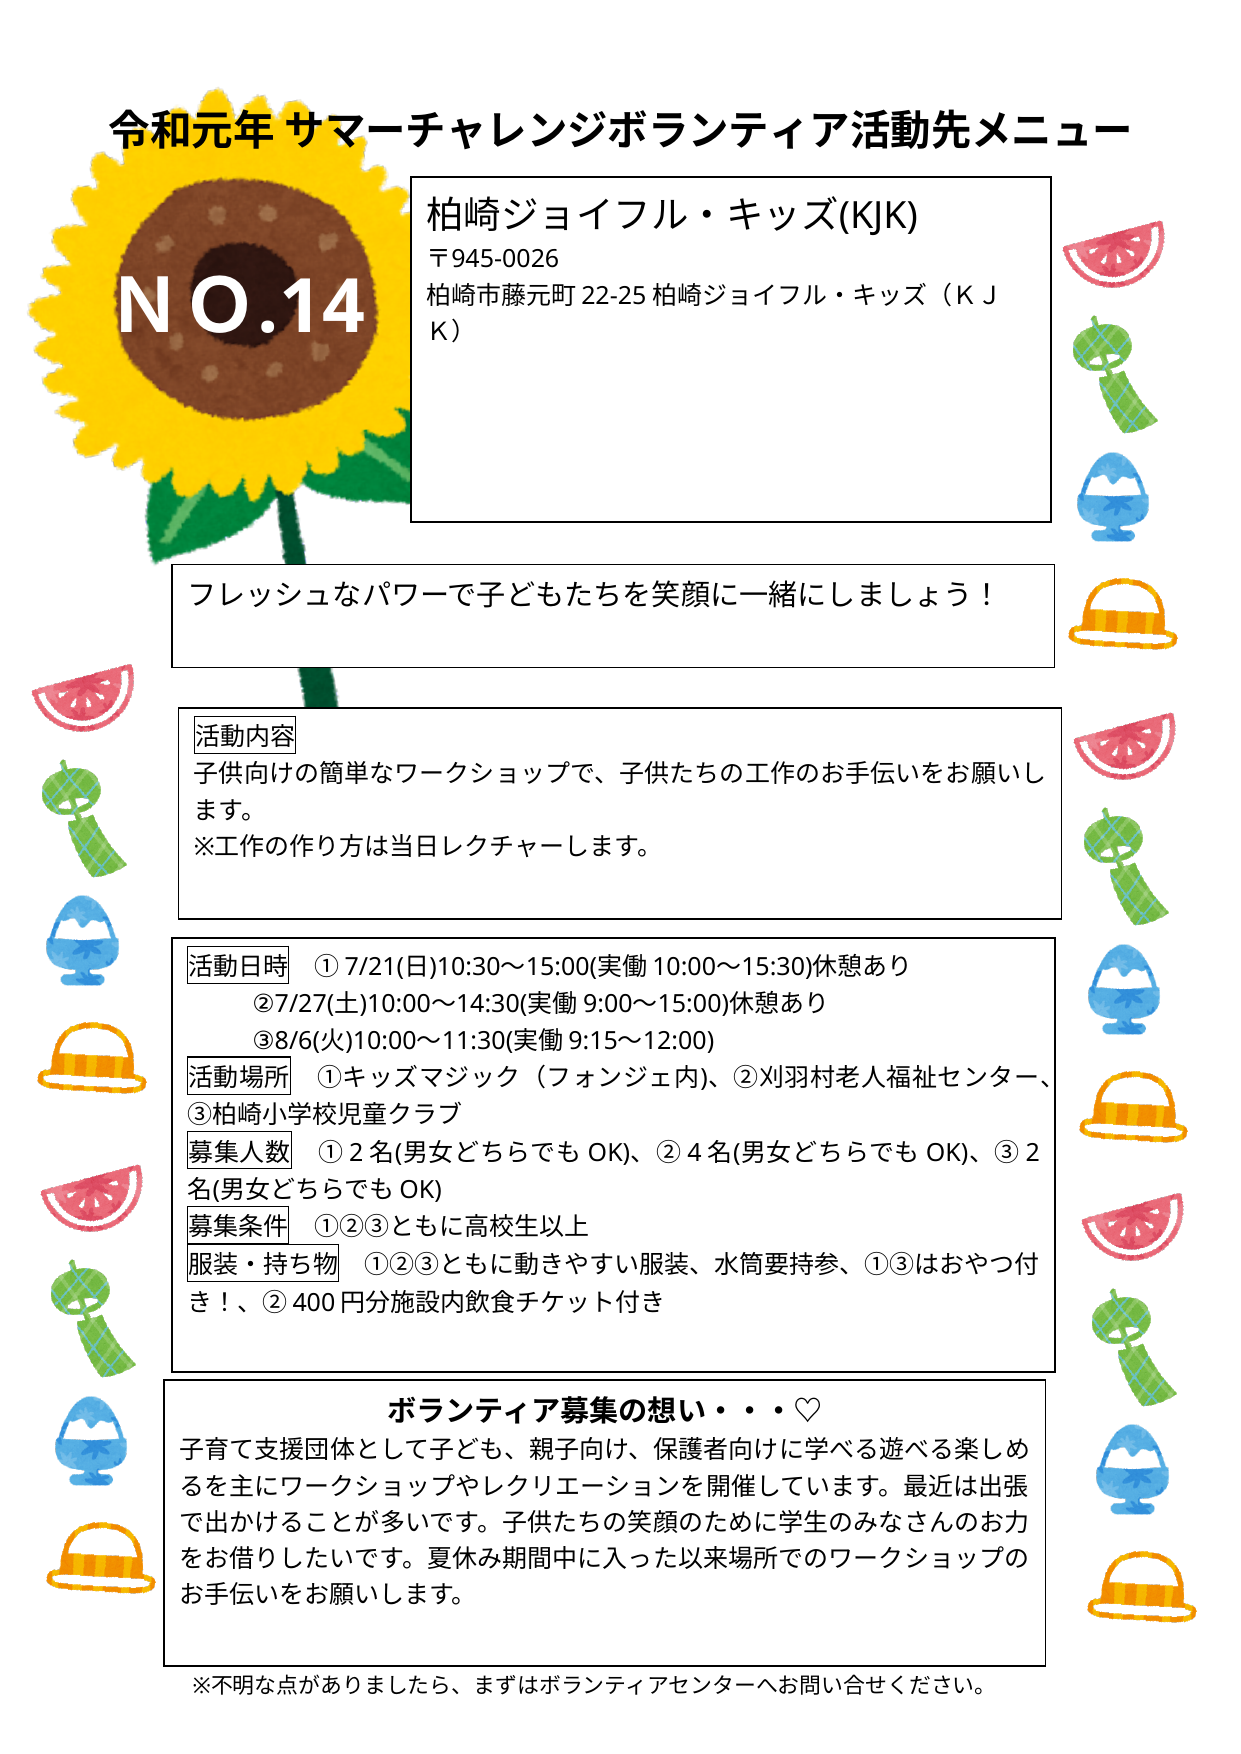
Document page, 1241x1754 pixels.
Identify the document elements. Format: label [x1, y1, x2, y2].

picture [1079, 1416, 1205, 1646]
picture [1060, 444, 1186, 673]
picture [38, 1388, 164, 1617]
picture [29, 887, 155, 1117]
picture [1060, 671, 1192, 931]
picture [0, 38, 590, 883]
picture [1068, 936, 1200, 1412]
picture [27, 1123, 159, 1383]
picture [1049, 179, 1181, 439]
